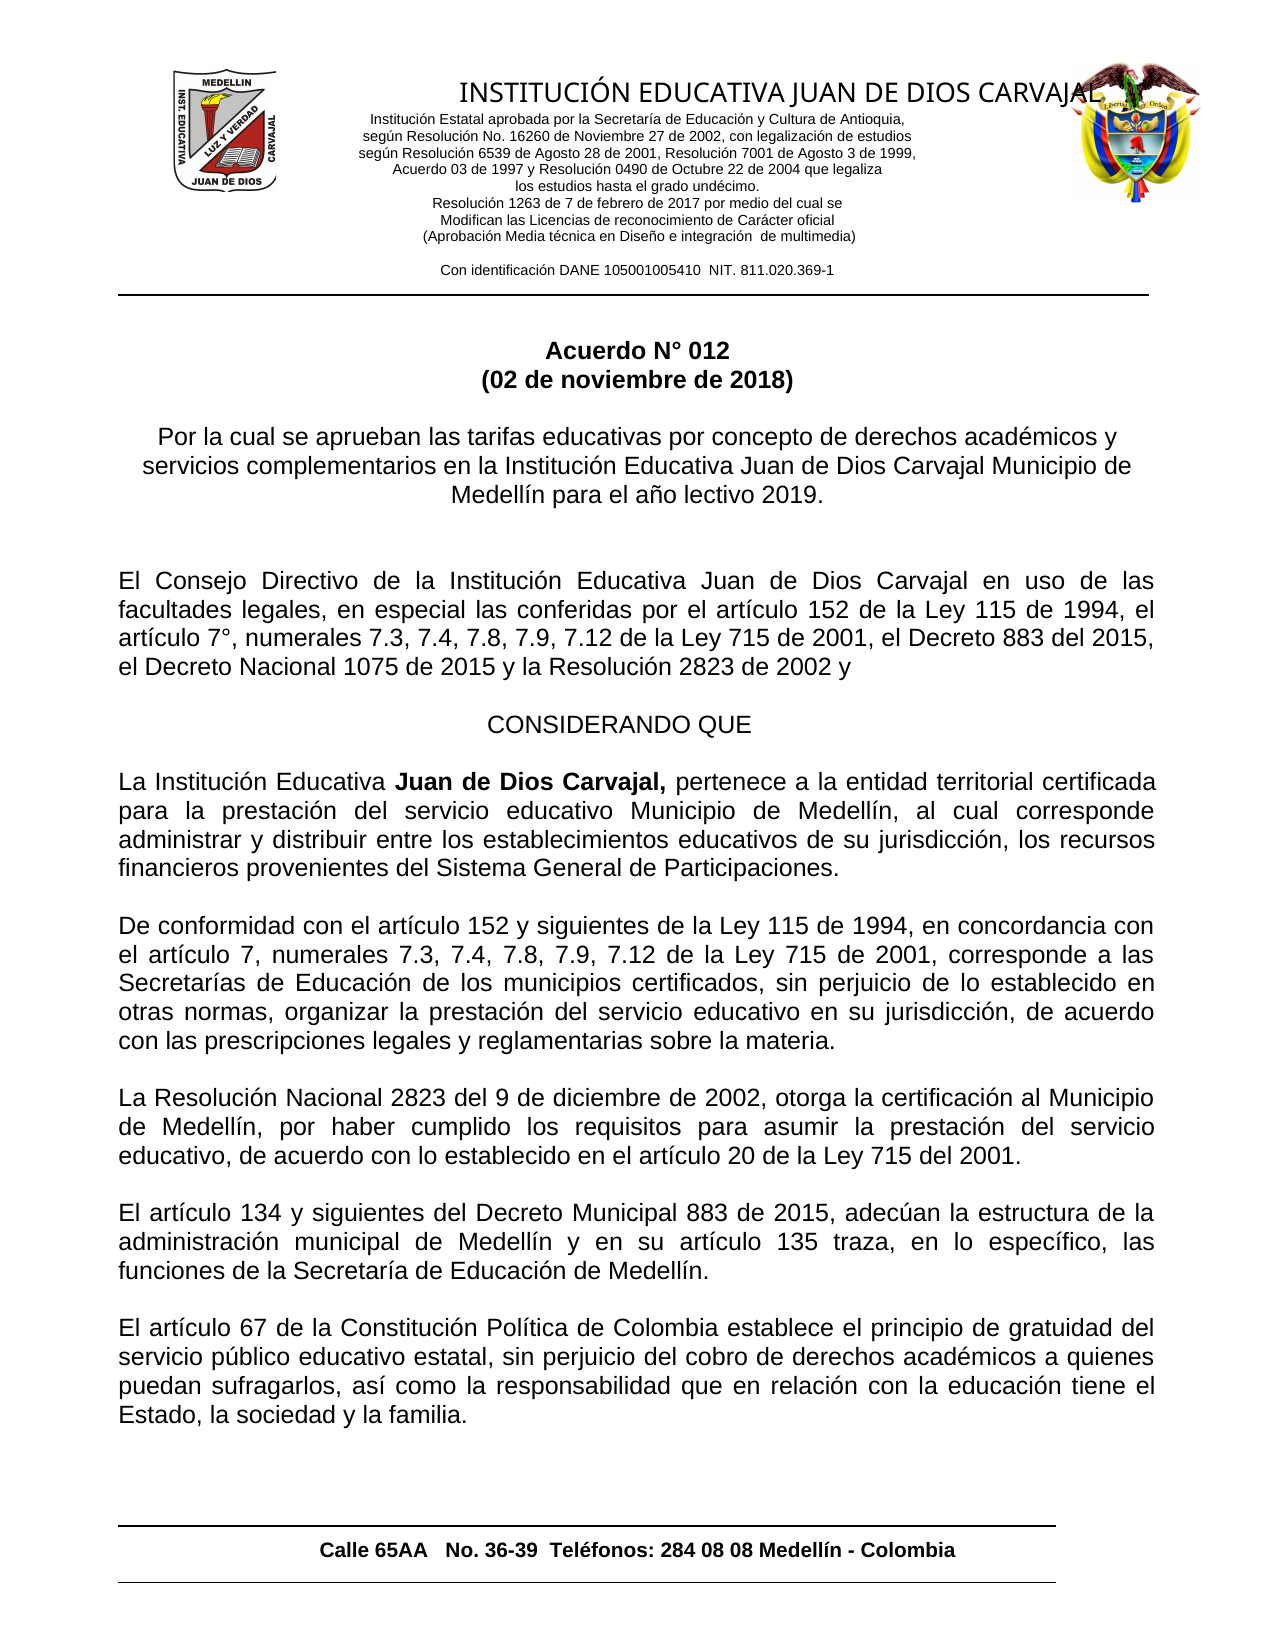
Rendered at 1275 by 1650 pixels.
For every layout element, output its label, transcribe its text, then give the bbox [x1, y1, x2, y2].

text El Consejo Directivo de la Institución Educativa Juan de Dios Carvajal en uso de las facultades legales, en especial las conferidas por el artículo 152 de la Ley 115 de 1994, el artículo 7°, numerales 7.3, 7.4, 7.8, 7.9, 7.12 de la Ley 715 de 2001, el Decreto 883 del 2015, el Decreto Nacional 1075 de 2015 y la Resolución 2823 de 2002 y [118, 566, 1157, 681]
text De conformidad con el artículo 152 y siguientes de la Ley 115 de 1994, en concordancia con el artículo 7, numerales 7.3, 7.4, 7.8, 7.9, 7.12 de la Ley 715 de 2001, corresponde a las Secretarías de Educación de los municipios certificados, sin perjuicio de lo establecido en otras normas, organizar la prestación del servicio educativo en su jurisdicción, de acuerdo con las prescripciones legales y reglamentarias sobre la materia. [118, 911, 1157, 1055]
text CONSIDERANDO QUE [413, 710, 1157, 738]
picture [1076, 86, 1082, 94]
text (02 de noviembre de 2018) [118, 365, 1157, 393]
text El artículo 134 y siguientes del Decreto Municipal 883 de 2015, adecúan la estructura de la administración municipal de Medellín y en su artículo 135 traza, en lo específico, las funciones de la Secretaría de Educación de Medellín. [118, 1198, 1157, 1285]
text La Resolución Nacional 2823 del 9 de diciembre de 2002, otorga la certificación al Municipio de Medellín, por haber cumplido los requisitos para asumir la prestación del servicio educativo, de acuerdo con lo establecido en el artículo 20 de la Ley 715 del 2001. [118, 1083, 1157, 1170]
text La Institución Educativa Juan de Dios Carvajal, pertenece a la entidad territorial certificada para la prestación del servicio educativo Municipio de Medellín, al cual corresponde administrar y distribuir entre los establecimientos educativos de su jurisdicción, los recursos financieros provenientes del Sistema General de Participaciones. [118, 767, 1157, 882]
picture [173, 69, 277, 192]
text Por la cual se aprueban las tarifas educativas por concepto de derechos académicos y servicios complementarios en la Institución Educativa Juan de Dios Carvajal Municipio de Medellín para el año lectivo 2019. [118, 422, 1157, 508]
text El artículo 67 de la Constitución Política de Colombia establece el principio de gratuidad del servicio público educativo estatal, sin perjuicio del cobro de derechos académicos a quienes puedan sufragarlos, así como la responsabilidad que en relación con la educación tiene el Estado, la sociedad y la familia. [118, 1313, 1157, 1428]
picture [1070, 61, 1202, 204]
text Acuerdo N° 012 [118, 336, 1157, 365]
